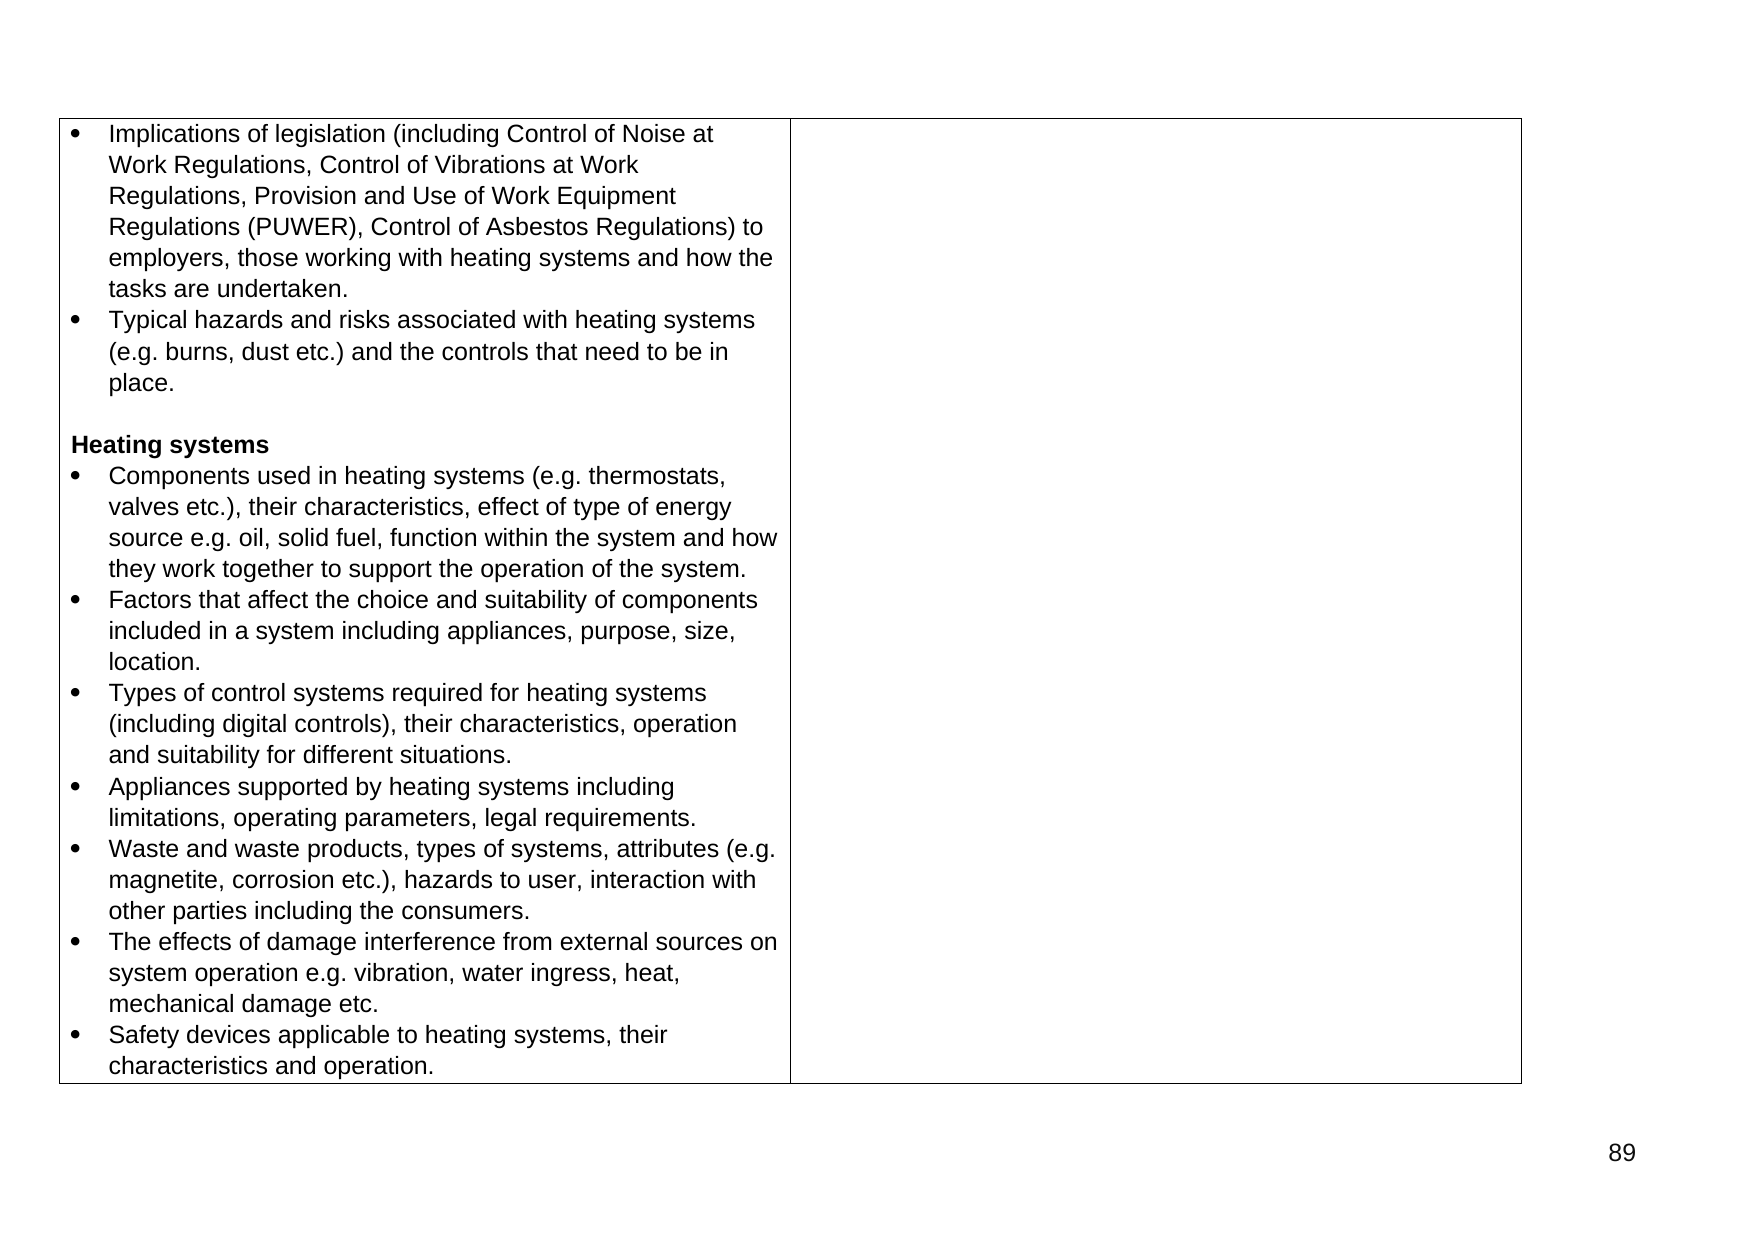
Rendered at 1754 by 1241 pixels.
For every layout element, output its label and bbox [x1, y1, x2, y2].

table_cell [60, 119, 790, 1082]
table_cell [791, 119, 1521, 1082]
